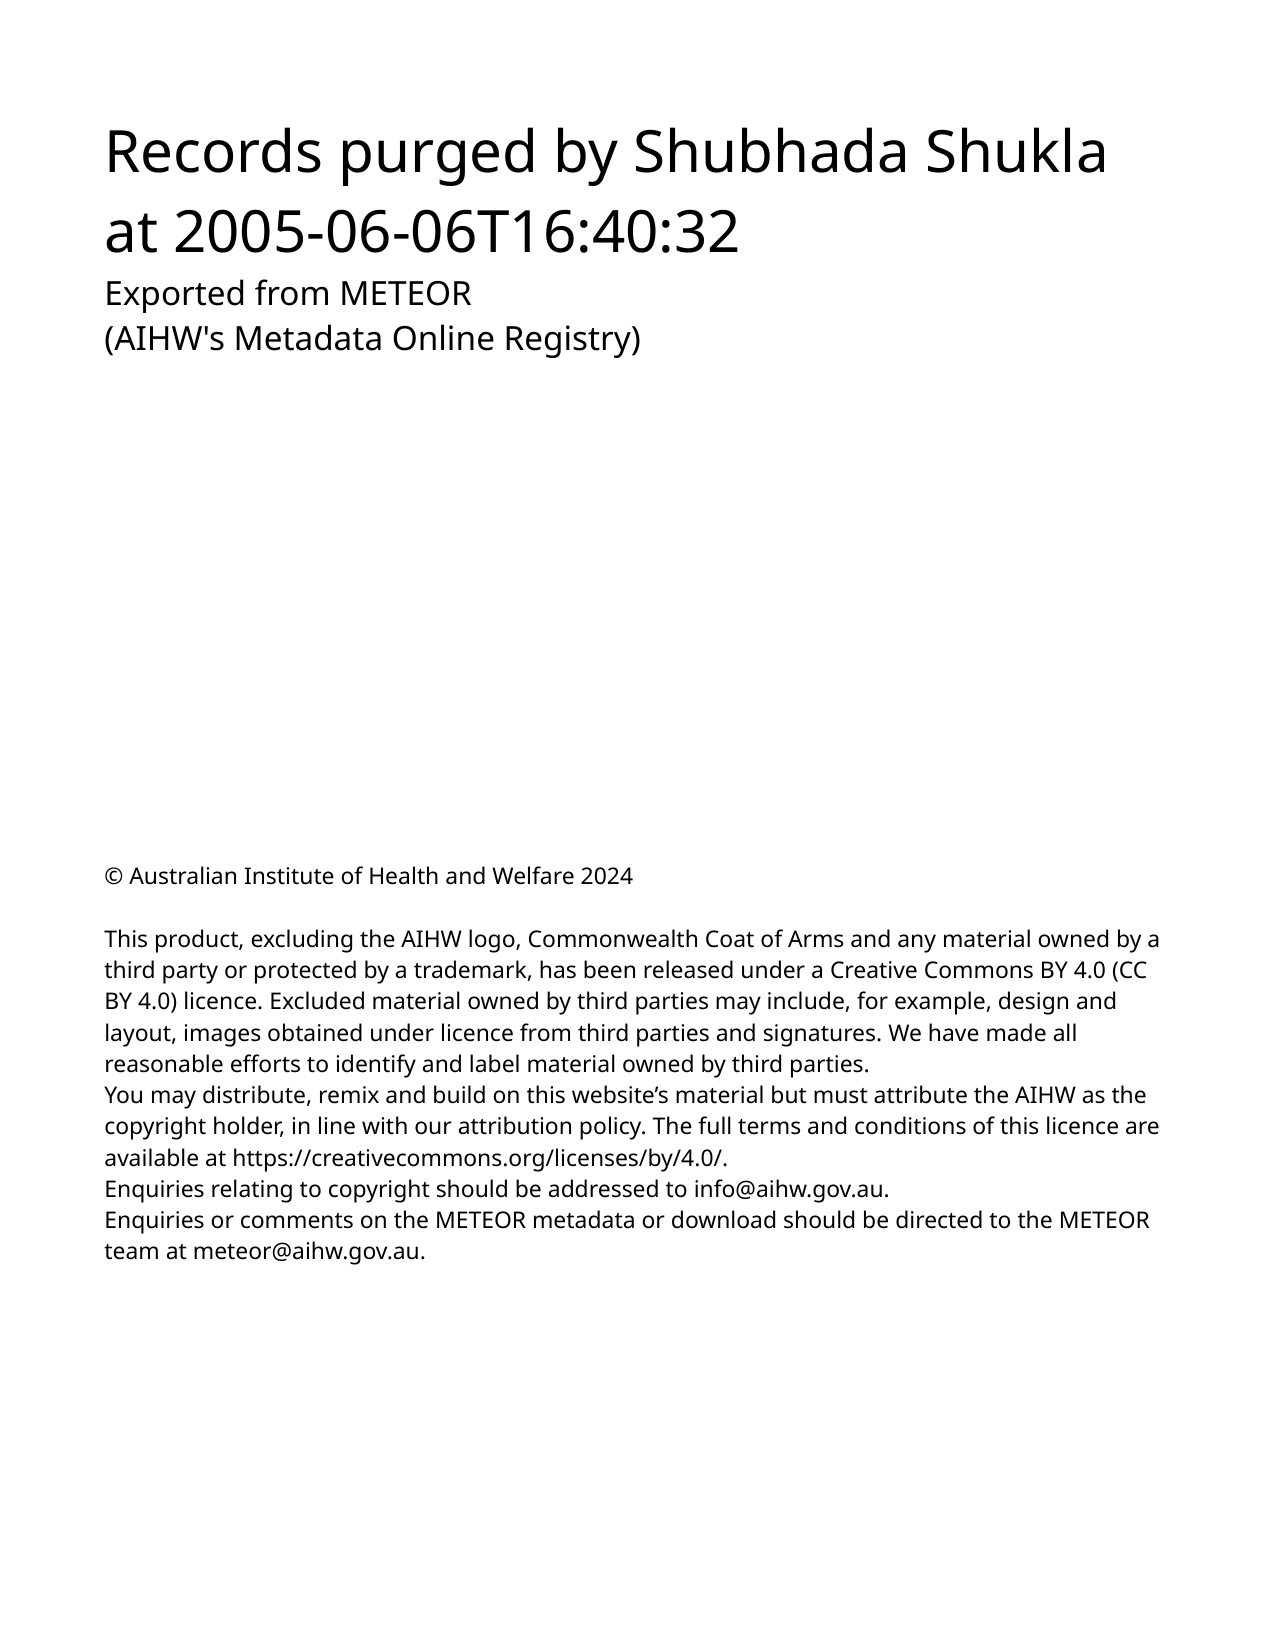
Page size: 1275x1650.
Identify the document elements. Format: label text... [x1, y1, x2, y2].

subtitle (AIHW's Metadata Online Registry) [104, 315, 1171, 360]
text This product, excluding the AIHW logo, Commonwealth Coat of Arms and any material owned by a third party or protected by a trademark, has been released under a Creative Commons BY 4.0 (CC BY 4.0) licence. Excluded material owned by third parties may include, for example, design and layout, images obtained under licence from third parties and signatures. We have made all reasonable efforts to identify and label material owned by third parties. [104, 923, 1171, 1079]
subtitle Exported from METEOR [104, 269, 1171, 315]
title Records purged by Shubhada Shukla at 2005-06-06T16:40:32 [104, 110, 1171, 269]
text You may distribute, remix and build on this website’s material but must attribute the AIHW as the copyright holder, in line with our attribution policy. The full terms and conditions of this licence are available at https://creativecommons.org/licenses/by/4.0/. [104, 1079, 1171, 1173]
text © Australian Institute of Health and Welfare 2024 [104, 860, 1171, 891]
text Enquiries relating to copyright should be addressed to info@aihw.gov.au. [104, 1173, 1171, 1204]
text Enquiries or comments on the METEOR metadata or download should be directed to the METEOR team at meteor@aihw.gov.au. [104, 1204, 1171, 1266]
